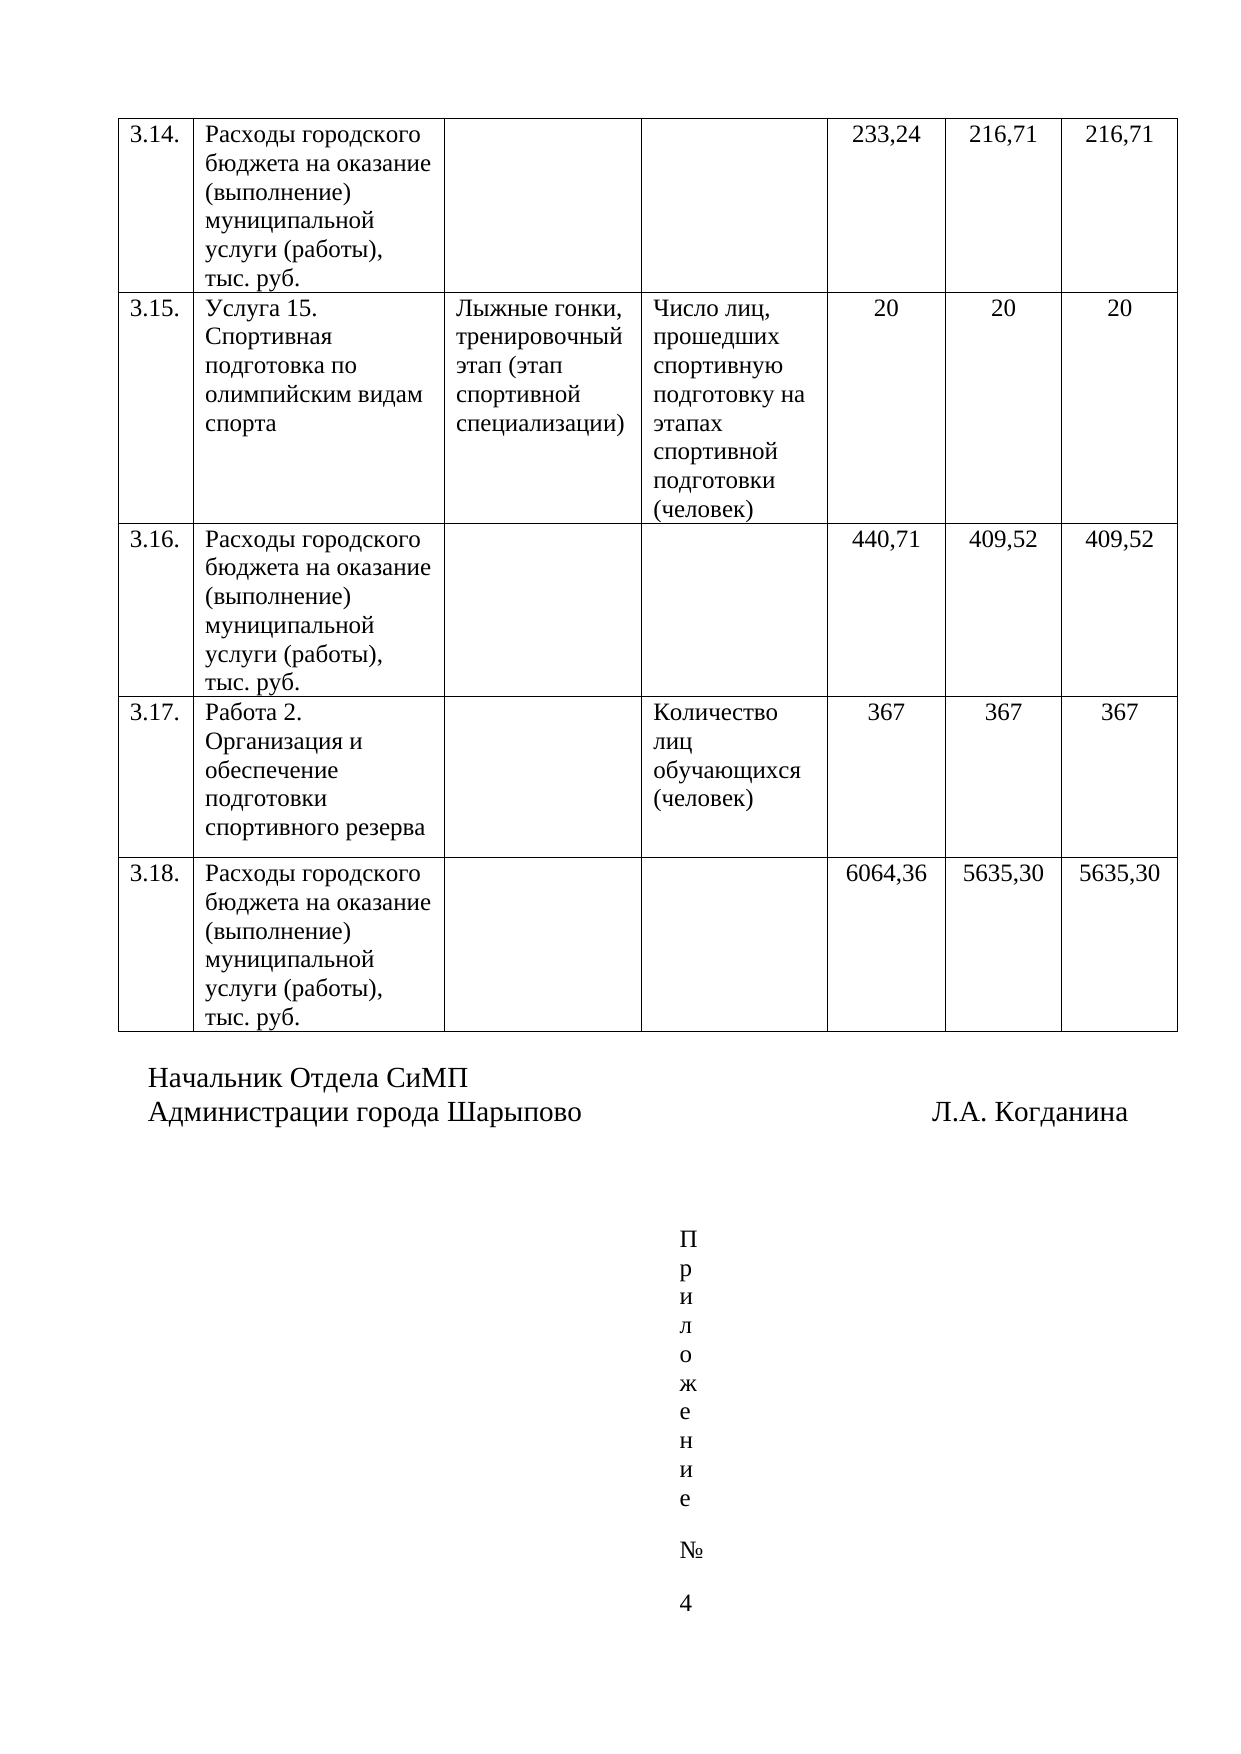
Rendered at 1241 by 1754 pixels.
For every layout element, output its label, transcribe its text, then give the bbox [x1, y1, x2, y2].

table_cell Расходы городского бюджета на оказание (выполнение) муниципальной услуги (работы), тыс. руб. [194, 858, 444, 1031]
table_cell Количество лиц обучающихся (человек) [642, 697, 827, 857]
table_cell 367 [1062, 697, 1177, 857]
table_cell 3.18. [119, 858, 193, 1031]
table_cell 20 [1062, 293, 1177, 523]
table_cell 3.14. [119, 119, 193, 292]
table_cell Работа 2. Организация и обеспечение подготовки спортивного резерва [194, 697, 444, 857]
table_cell Расходы городского бюджета на оказание (выполнение) муниципальной услуги (работы), тыс. руб. [194, 119, 444, 292]
table_cell 3.15. [119, 293, 193, 523]
table_cell [642, 119, 827, 292]
table_cell 6064,36 [828, 858, 945, 1031]
table_cell 367 [828, 697, 945, 857]
table_cell Лыжные гонки, тренировочный этап (этап спортивной специализации) [445, 293, 641, 523]
table_cell [445, 858, 641, 1031]
table_cell [642, 858, 827, 1031]
table_cell 5635,30 [1062, 858, 1177, 1031]
table_cell 216,71 [1062, 119, 1177, 292]
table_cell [642, 293, 827, 523]
table_cell [445, 524, 641, 696]
table_cell Расходы городского бюджета на оказание (выполнение) муниципальной услуги (работы), тыс. руб. [194, 524, 444, 696]
table_cell 20 [828, 293, 945, 523]
table_cell Услуга 15. Спортивная подготовка по олимпийским видам спорта [194, 293, 444, 523]
table_cell 409,52 [946, 524, 1061, 696]
table_cell [642, 524, 827, 696]
table_cell 409,52 [1062, 524, 1177, 696]
table_cell [445, 697, 641, 857]
table_cell 216,71 [946, 119, 1061, 292]
table_cell [445, 119, 641, 292]
table_cell 3.17. [119, 697, 193, 857]
table_cell 233,24 [828, 119, 945, 292]
table_cell 3.16. [119, 524, 193, 696]
table_cell 20 [946, 293, 1061, 523]
table_cell 367 [946, 697, 1061, 857]
table_cell 5635,30 [946, 858, 1061, 1031]
text Начальник Отдела СиМП [148, 1061, 1166, 1094]
text Администрации города Шарыпово Л.А. Когданина [148, 1094, 1166, 1128]
table_cell 440,71 [828, 524, 945, 696]
